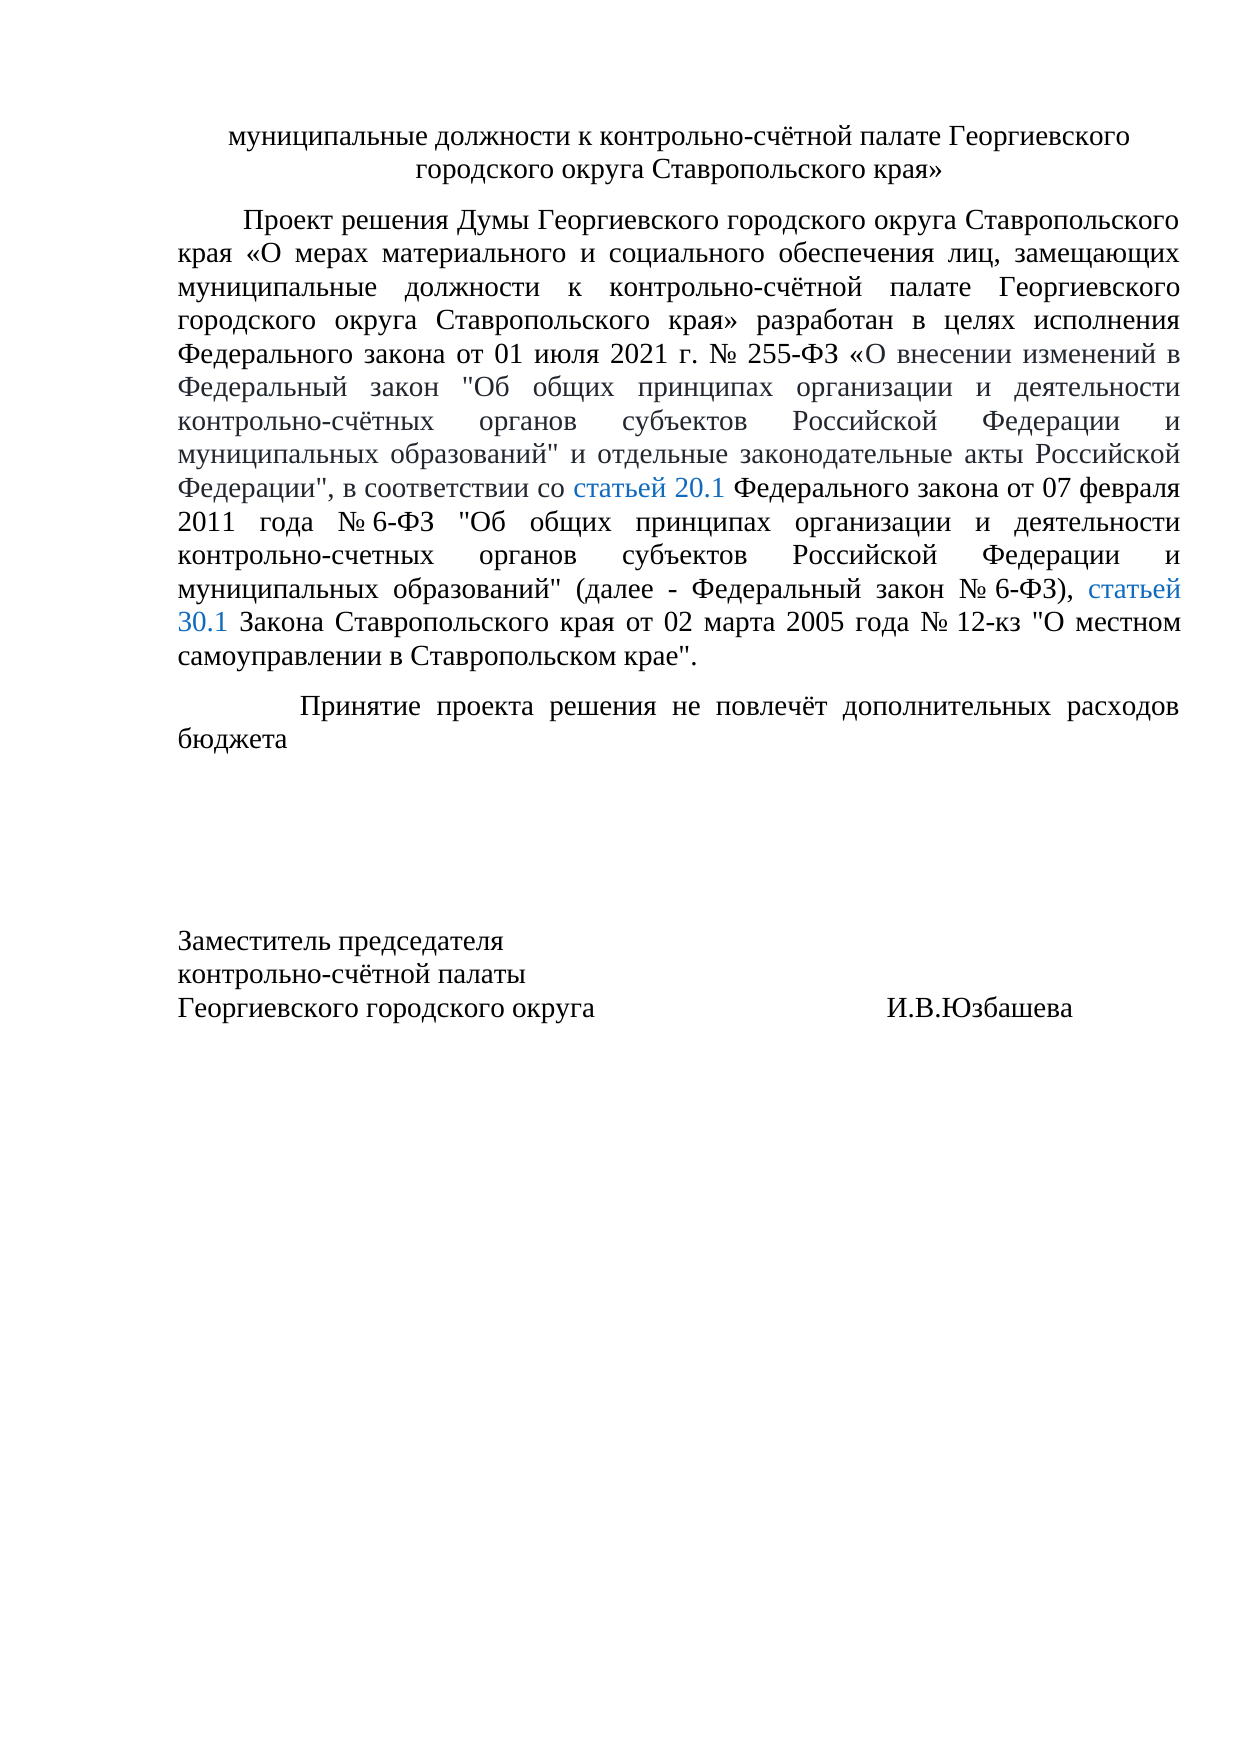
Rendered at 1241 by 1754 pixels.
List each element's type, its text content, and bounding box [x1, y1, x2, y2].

text Принятие проекта решения не повлечёт дополнительных расходов бюджета [177, 688, 1181, 755]
text Проект решения Думы Георгиевского городского округа Ставропольского края «О мерах материального и социального обеспечения лиц, замещающих муниципальные должности к контрольно-счётной палате Георгиевского городского округа Ставропольского края» разработан в целях исполнения Федерального закона от 01 июля 2021 г. № 255-ФЗ «О внесении изменений в Федеральный закон "Об общих принципах организации и деятельности контрольно-счётных органов субъектов Российской Федерации и муниципальных образований" и отдельные законодательные акты Российской Федерации", в соответствии со статьей 20.1 Федерального закона от 07 февраля 2011 года № 6-ФЗ "Об общих принципах организации и деятельности контрольно-счетных органов субъектов Российской Федерации и муниципальных образований" (далее - Федеральный закон № 6-ФЗ), статьей 30.1 Закона Ставропольского края от 02 марта 2005 года № 12-кз "О местном самоуправлении в Ставропольском крае". [177, 470, 1181, 671]
text Георгиевского городского округа И.В.Юзбашева [177, 990, 1181, 1023]
text Заместитель председателя [177, 923, 1181, 956]
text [177, 118, 1181, 185]
text контрольно-счётной палаты [177, 956, 1181, 990]
text Проект решения Думы Георгиевского городского округа Ставропольского края «О мерах материального и социального обеспечения лиц, замещающих муниципальные должности к контрольно-счётной палате Георгиевского городского округа Ставропольского края» разработан в целях исполнения Федерального закона от 01 июля 2021 г. № 255-ФЗ «О внесении изменений в Федеральный закон "Об общих принципах организации и деятельности контрольно-счётных органов субъектов Российской Федерации и муниципальных образований" и отдельные законодательные акты Российской Федерации", в соответствии со статьей 20.1 Федерального закона от 07 февраля 2011 года № 6-ФЗ "Об общих принципах организации и деятельности контрольно-счетных органов субъектов Российской Федерации и муниципальных образований" (далее - Федеральный закон № 6-ФЗ), статьей 30.1 Закона Ставропольского края от 02 марта 2005 года № 12-кз "О местном самоуправлении в Ставропольском крае". [177, 202, 1181, 370]
